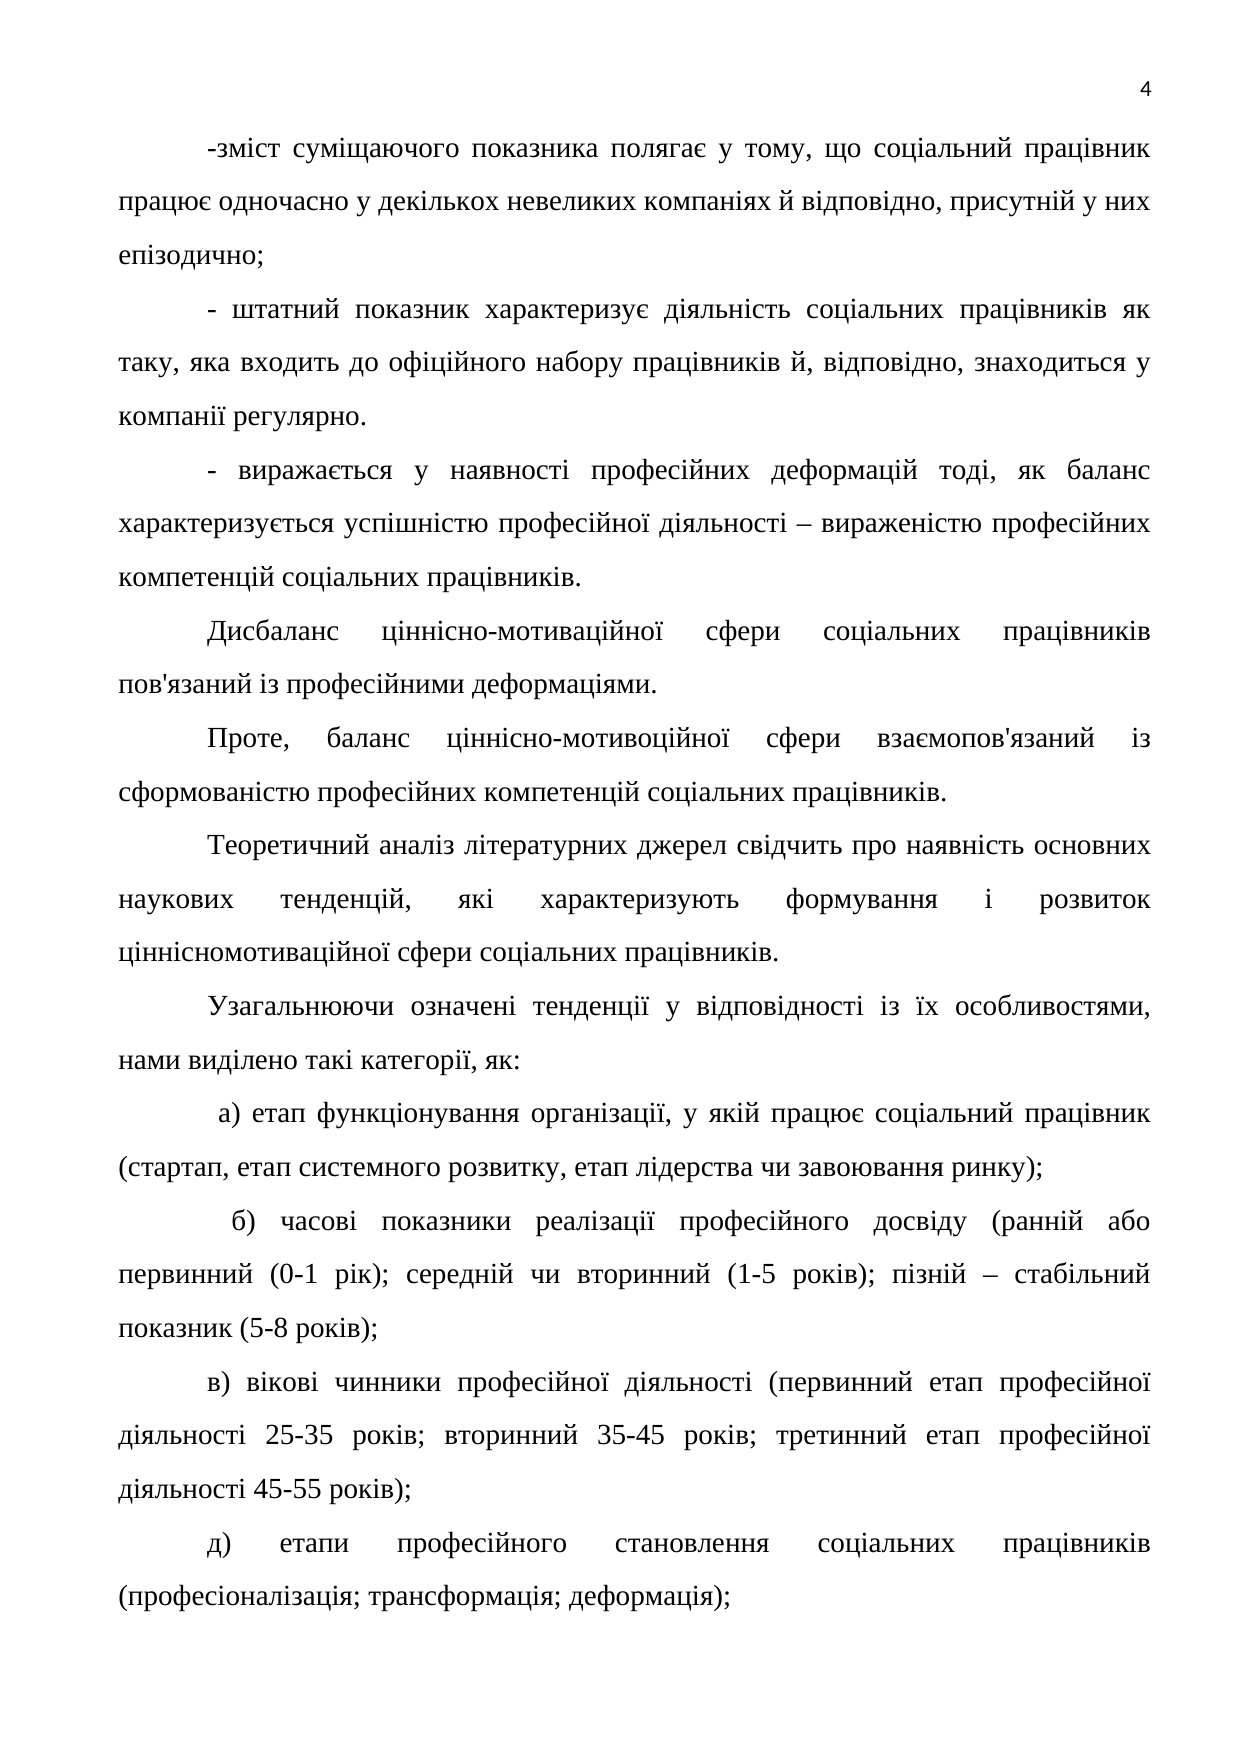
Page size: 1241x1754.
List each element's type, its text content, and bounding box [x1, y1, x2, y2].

text в) вікові чинники професійної діяльності (первинний етап професійної діяльності 25-35 років; вторинний 35-45 років; третинний етап професійної діяльності 45-55 років); [118, 1364, 1152, 1504]
text -зміст суміщаючого показника полягає у тому, що соціальний працівник працює одночасно у декількох невеликих компаніях й відповідно, присутній у них епізодично; [118, 130, 1152, 271]
text д) етапи професійного становлення соціальних працівників (професіоналізація; трансформація; деформація); [118, 1525, 1152, 1612]
text б) часові показники реалізації професійного досвіду (ранній або первинний (0-1 рік); середній чи вторинний (1-5 років); пізній – стабільний показник (5-8 років); [118, 1203, 1152, 1344]
text - виражається у наявності професійних деформацій тоді, як баланс характеризується успішністю професійної діяльності – вираженістю професійних компетенцій соціальних працівників. [118, 452, 1152, 593]
text Проте, баланс ціннісно-мотивоційної сфери взаємопов'язаний із сформованістю професійних компетенцій соціальних працівників. [118, 720, 1152, 807]
text - штатний показник характеризує діяльність соціальних працівників як таку, яка входить до офіційного набору працівників й, відповідно, знаходиться у компанії регулярно. [118, 291, 1152, 432]
text а) етап функціонування організації, у якій працює соціальний працівник (стартап, етап системного розвитку, етап лідерства чи завоювання ринку); [118, 1096, 1152, 1183]
text Дисбаланс ціннісно-мотиваційної сфери соціальних працівників пов'язаний із професійними деформаціями. [118, 613, 1152, 700]
text Узагальнюючи означені тенденції у відповідності із їх особливостями, нами виділено такі категорії, як: [118, 988, 1152, 1075]
text Теоретичний аналіз літературних джерел свідчить про наявність основних наукових тенденцій, які характеризують формування і розвиток ціннісномотиваційної сфери соціальних працівників. [118, 827, 1152, 968]
